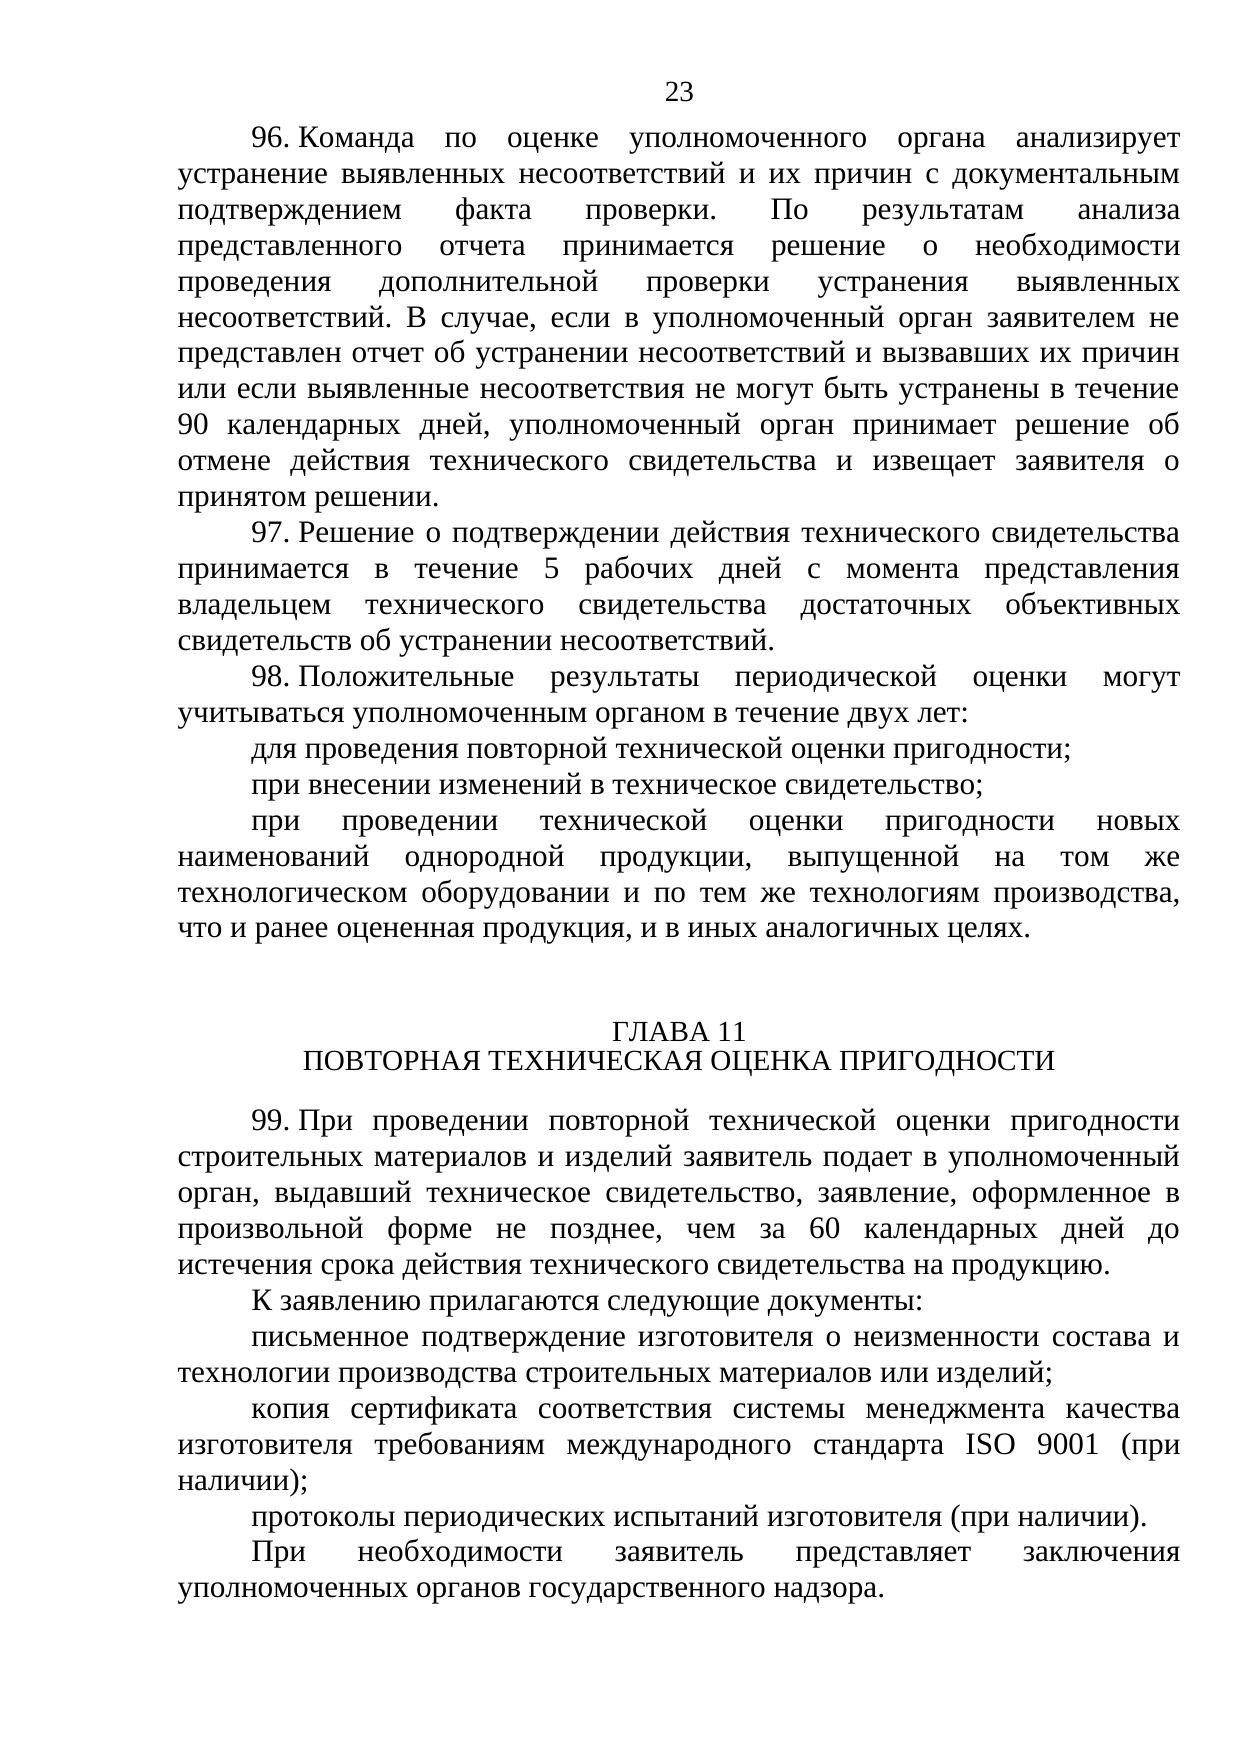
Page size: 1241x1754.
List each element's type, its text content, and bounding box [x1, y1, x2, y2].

list для проведения повторной технической оценки пригодности; [177, 729, 1181, 765]
subtitle ГЛАВА 11 ПОВТОРНАЯ ТЕХНИЧЕСКАЯ ОЦЕНКА ПРИГОДНОСТИ [177, 1018, 1181, 1076]
list протоколы периодических испытаний изготовителя (при наличии). [177, 1497, 1181, 1533]
list 97. Решение о подтверждении действия технического свидетельства принимается в течение 5 рабочих дней с момента представления владельцем технического свидетельства достаточных объективных свидетельств об устранении несоответствий. [177, 513, 1181, 657]
list письменное подтверждение изготовителя о неизменности состава и технологии производства строительных материалов или изделий; [177, 1317, 1181, 1389]
list 96. Команда по оценке уполномоченного органа анализирует устранение выявленных несоответствий и их причин с документальным подтверждением факта проверки. По результатам анализа представленного отчета принимается решение о необходимости проведения дополнительной проверки устранения выявленных несоответствий. В случае, если в уполномоченный орган заявителем не представлен отчет об устранении несоответствий и вызвавших их причин или если выявленные несоответствия не могут быть устранены в течение 90 календарных дней, уполномоченный орган принимает решение об отмене действия технического свидетельства и извещает заявителя о принятом решении. [177, 118, 1181, 513]
list при проведении технической оценки пригодности новых наименований однородной продукции, выпущенной на том же технологическом оборудовании и по тем же технологиям производства, что и ранее оцененная продукция, и в иных аналогичных целях. [177, 801, 1181, 945]
list 99. При проведении повторной технической оценки пригодности строительных материалов и изделий заявитель подает в уполномоченный орган, выдавший техническое свидетельство, заявление, оформленное в произвольной форме не позднее, чем за 60 календарных дней до истечения срока действия технического свидетельства на продукцию. [177, 1101, 1181, 1281]
text При необходимости заявитель представляет заключения уполномоченных органов государственного надзора. [177, 1533, 1181, 1604]
list 98. Положительные результаты периодической оценки могут учитываться уполномоченным органом в течение двух лет: [177, 657, 1181, 729]
list копия сертификата соответствия системы менеджмента качества изготовителя требованиям международного стандарта ISO 9001 (при наличии); [177, 1389, 1181, 1497]
list К заявлению прилагаются следующие документы: [177, 1281, 1181, 1317]
list при внесении изменений в техническое свидетельство; [177, 765, 1181, 801]
